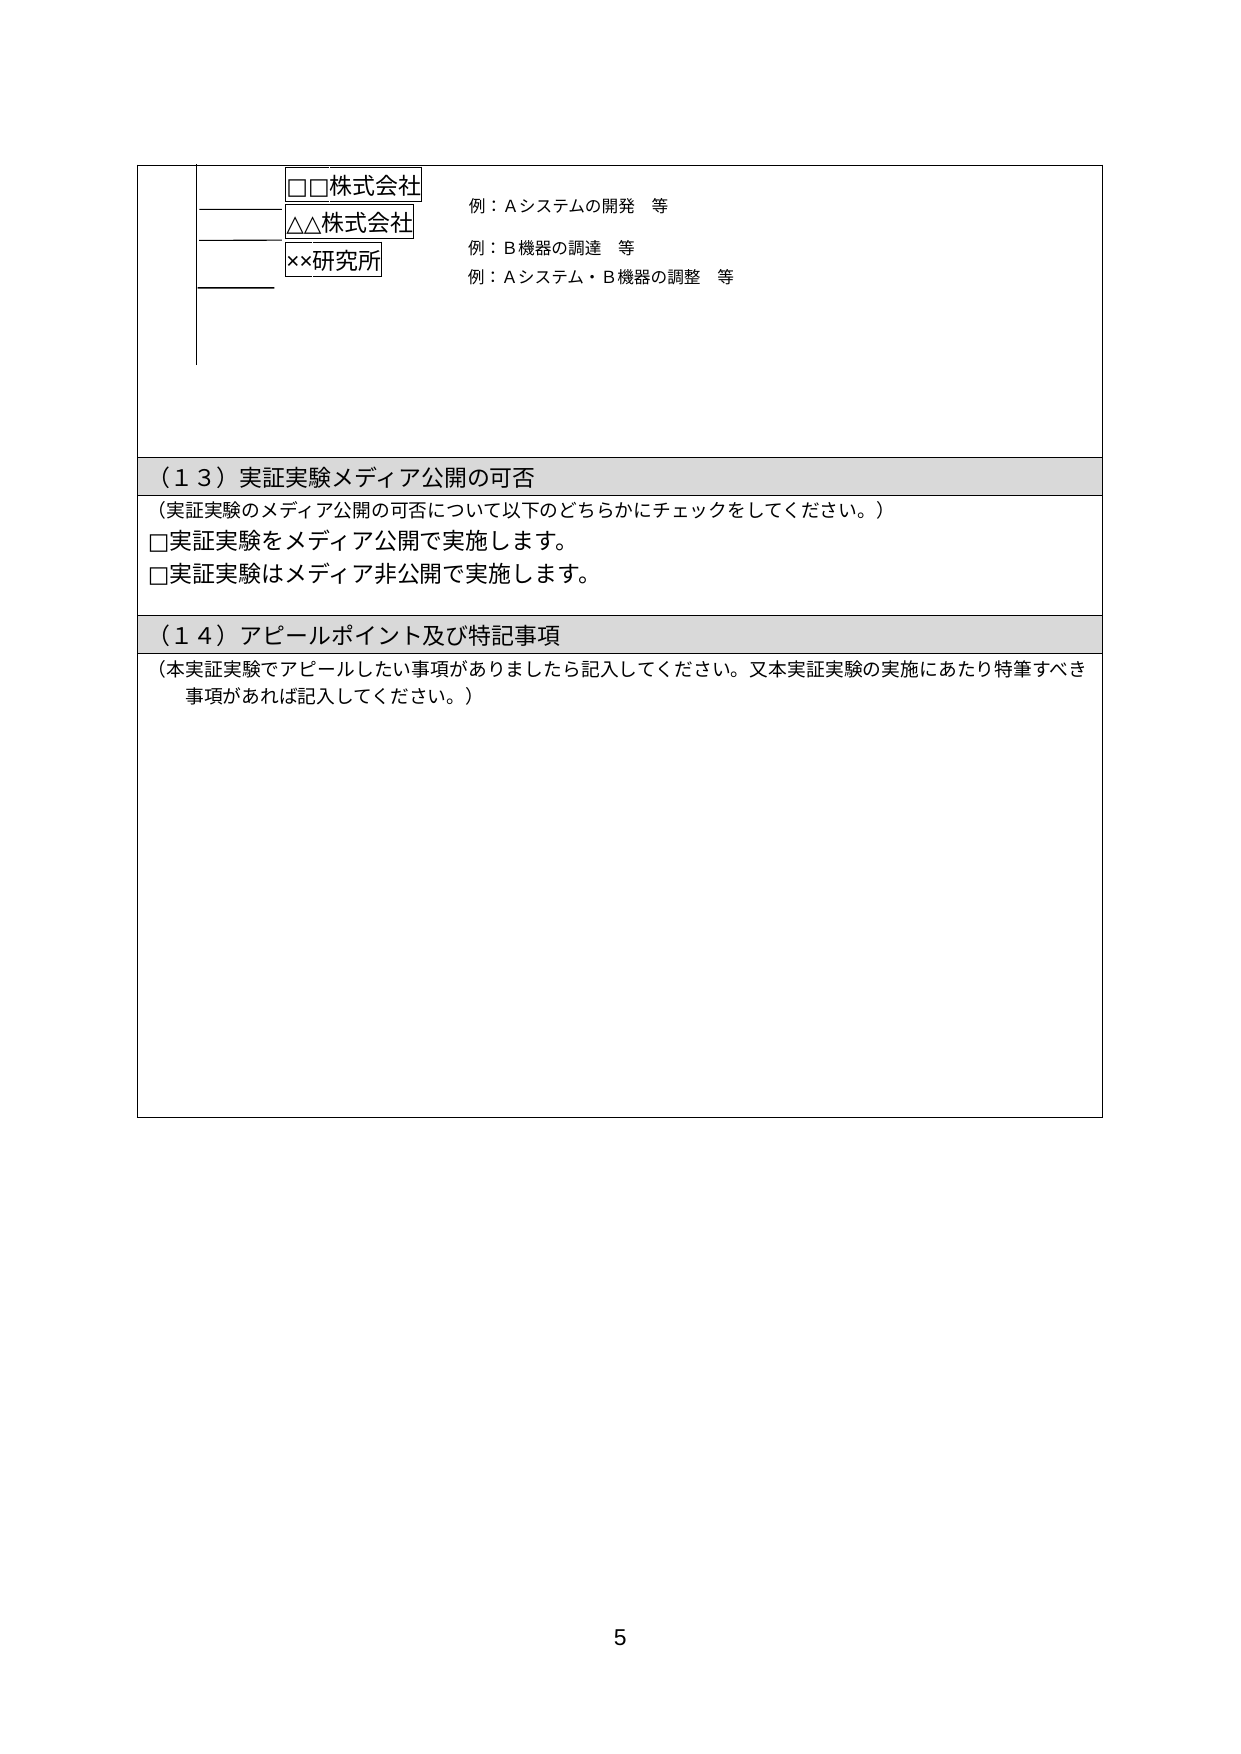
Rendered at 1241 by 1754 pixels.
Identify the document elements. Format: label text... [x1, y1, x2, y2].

table_cell （１４）アピールポイント及び特記事項 [138, 616, 1102, 653]
table_cell （１３）実証実験メディア公開の可否 [138, 458, 1102, 495]
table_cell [138, 166, 1102, 457]
table_cell （本実証実験でアピールしたい事項がありましたら記入してください。又本実証実験の実施にあたり特筆すべき事項があれば記入してください。） [138, 654, 1102, 1117]
table_cell （実証実験のメディア公開の可否について以下のどちらかにチェックをしてください。） □実証実験をメディア公開で実施します。 □実証実験はメディア非公開で実施します。 [138, 496, 1102, 615]
